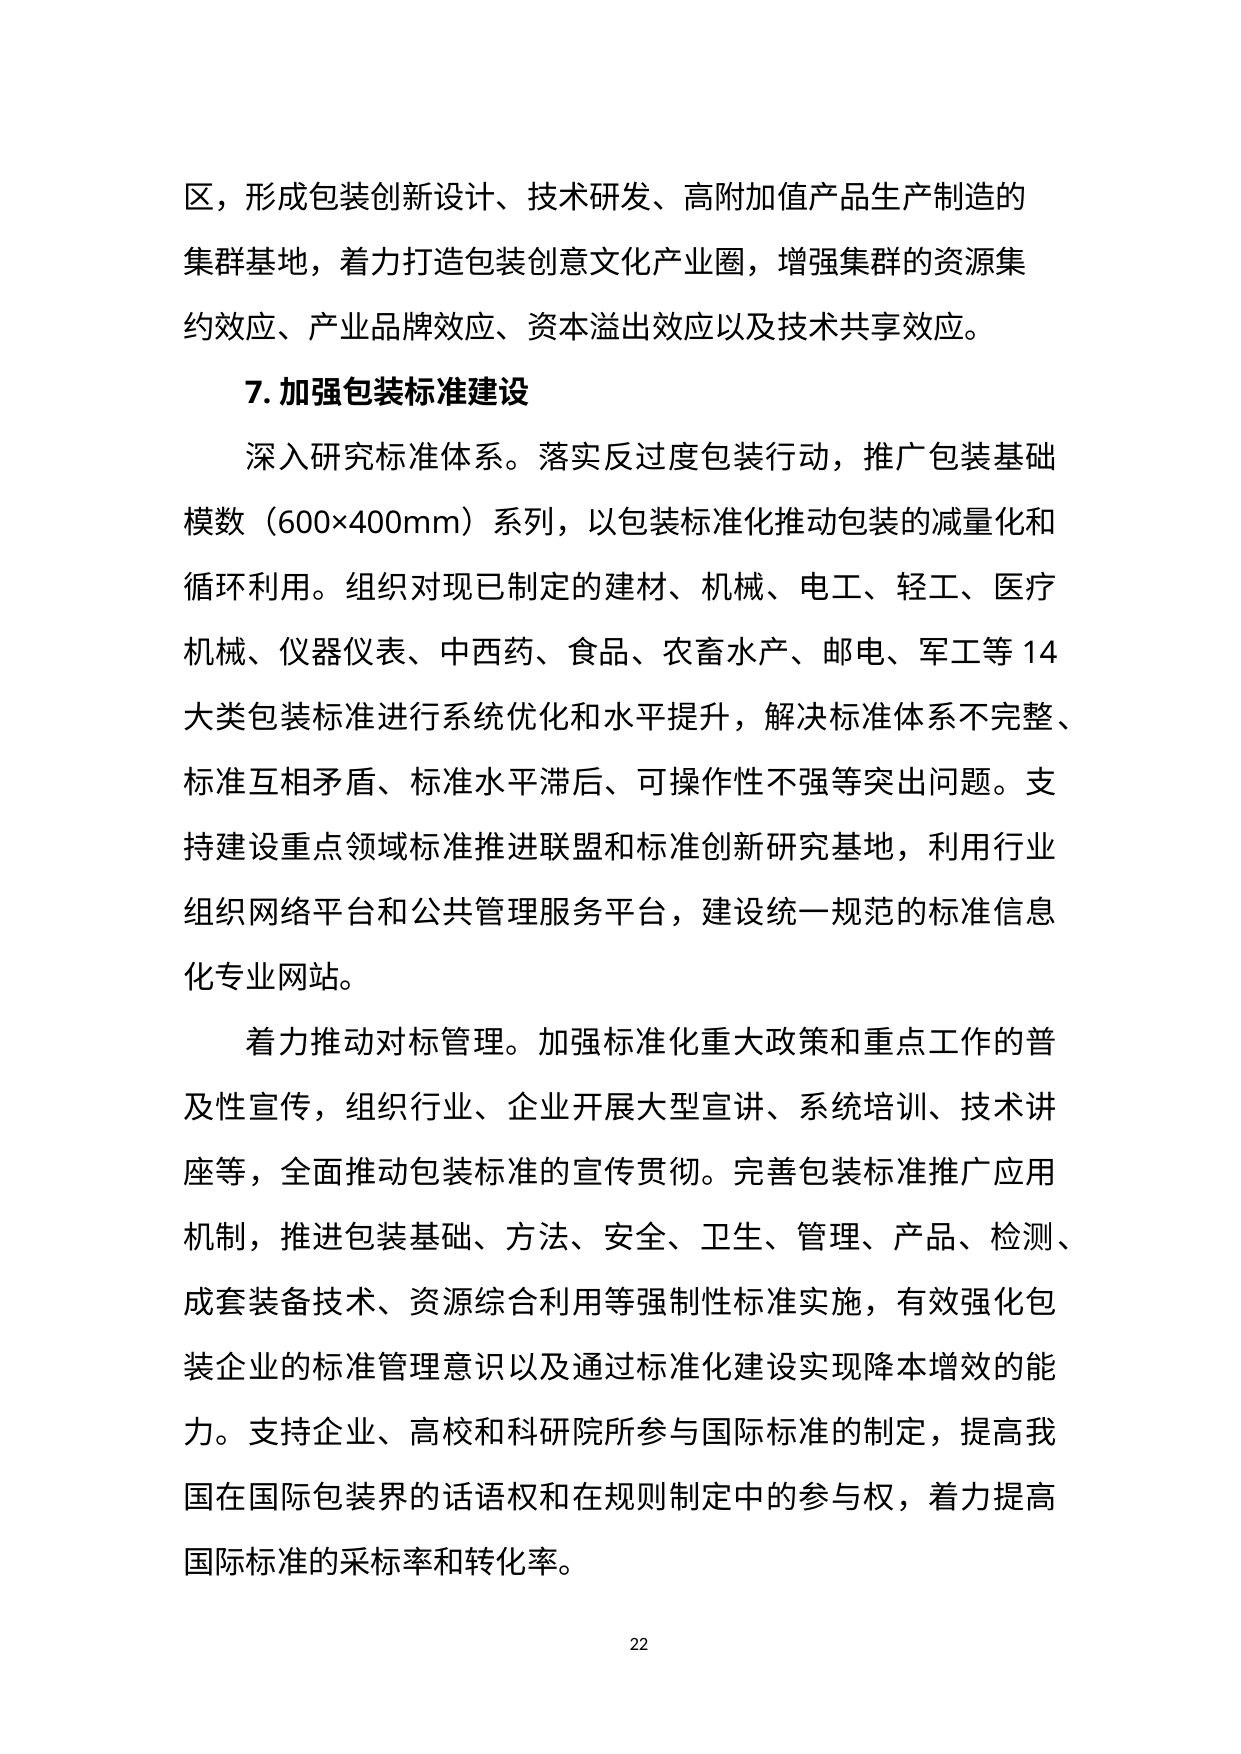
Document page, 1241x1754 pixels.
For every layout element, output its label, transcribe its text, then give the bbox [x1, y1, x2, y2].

subtitle 7. 加强包装标准建设 [183, 357, 1057, 422]
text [183, 162, 1057, 357]
text 深入研究标准体系。落实反过度包装行动，推广包装基础模数（600×400mm）系列，以包装标准化推动包装的减量化和循环利用。组织对现已制定的建材、机械、电工、轻工、医疗机械、仪器仪表、中西药、食品、农畜水产、邮电、军工等14大类包装标准进行系统优化和水平提升，解决标准体系不完整、标准互相矛盾、标准水平滞后、可操作性不强等突出问题。支持建设重点领域标准推进联盟和标准创新研究基地，利用行业组织网络平台和公共管理服务平台，建设统一规范的标准信息化专业网站。 [183, 422, 1057, 1007]
text 着力推动对标管理。加强标准化重大政策和重点工作的普及性宣传，组织行业、企业开展大型宣讲、系统培训、技术讲座等，全面推动包装标准的宣传贯彻。完善包装标准推广应用机制，推进包装基础、方法、安全、卫生、管理、产品、检测、成套装备技术、资源综合利用等强制性标准实施，有效强化包装企业的标准管理意识以及通过标准化建设实现降本增效的能力。支持企业、高校和科研院所参与国际标准的制定，提高我国在国际包装界的话语权和在规则制定中的参与权，着力提高国际标准的采标率和转化率。 [183, 1007, 1057, 1592]
